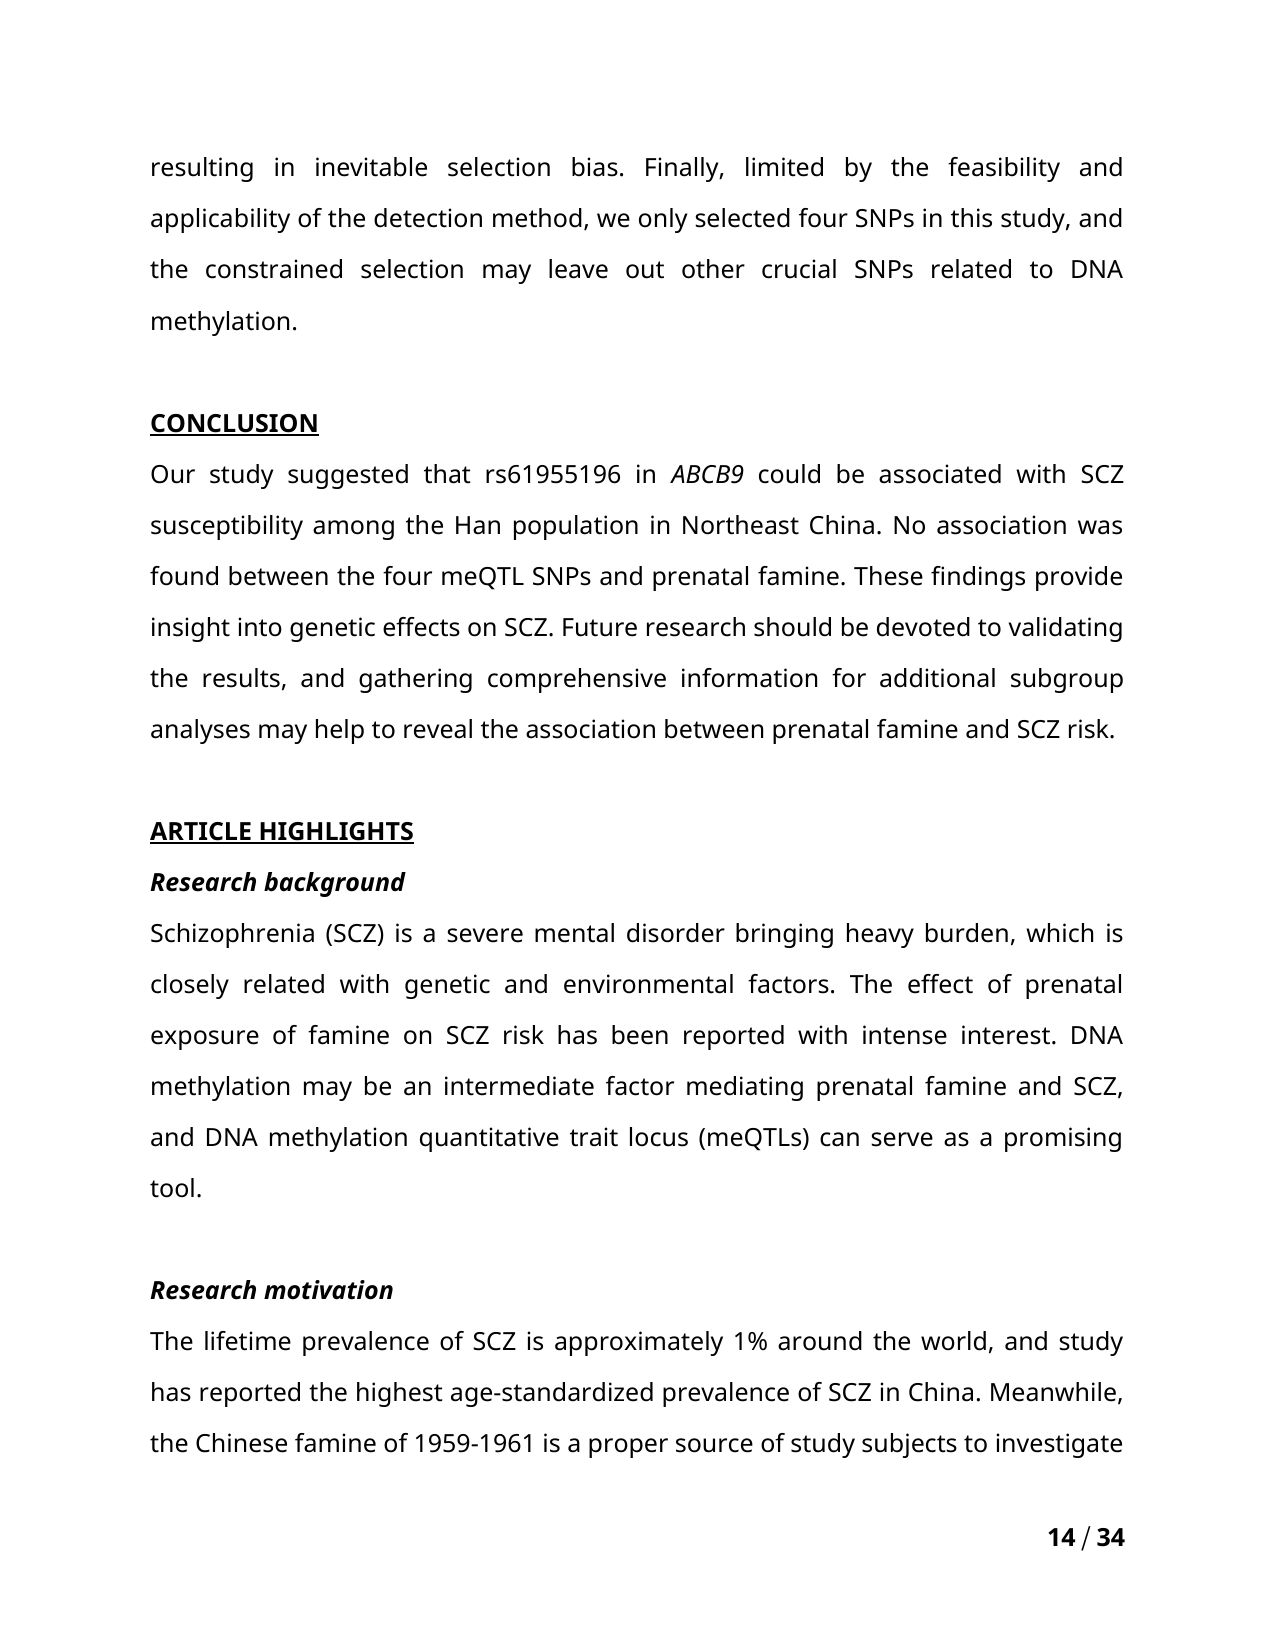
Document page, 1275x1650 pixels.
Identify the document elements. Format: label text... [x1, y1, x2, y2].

text CONCLUSION [150, 405, 1125, 439]
text Research motivation [150, 1273, 1125, 1307]
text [150, 150, 1125, 337]
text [150, 1324, 1125, 1460]
text Our study suggested that rs61955196 in ABCB9 could be associated with SCZ susceptibility among the Han population in Northeast China. No association was found between the four meQTL SNPs and prenatal famine. These findings provide insight into genetic effects on SCZ. Future research should be devoted to validating the results, and gathering comprehensive information for additional subgroup analyses may help to reveal the association between prenatal famine and SCZ risk. [150, 456, 1125, 746]
text Research background [150, 864, 1125, 899]
text ARTICLE HIGHLIGHTS [150, 813, 1125, 848]
text Schizophrenia (SCZ) is a severe mental disorder bringing heavy burden, which is closely related with genetic and environmental factors. The effect of prenatal exposure of famine on SCZ risk has been reported with intense interest. DNA methylation may be an intermediate factor mediating prenatal famine and SCZ, and DNA methylation quantitative trait locus (meQTLs) can serve as a promising tool. [150, 916, 1125, 1205]
